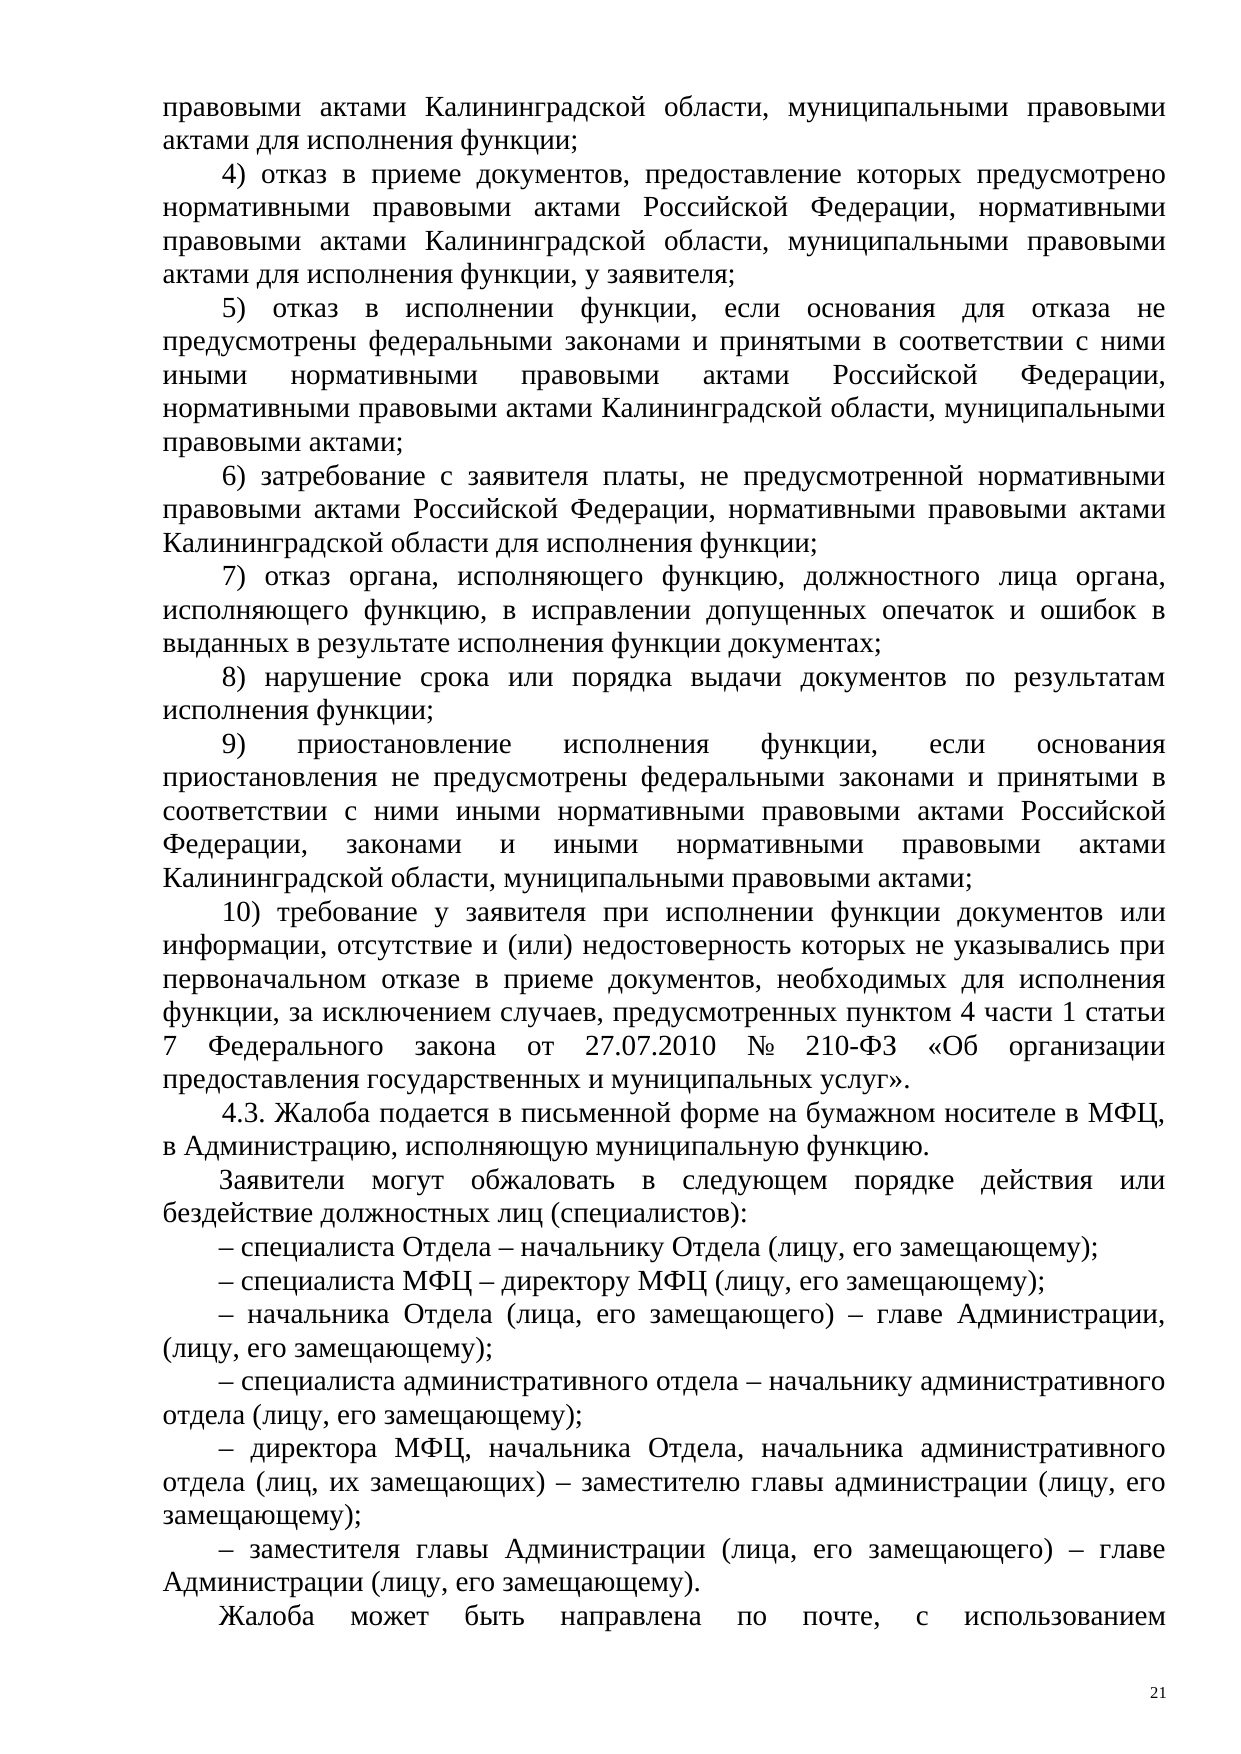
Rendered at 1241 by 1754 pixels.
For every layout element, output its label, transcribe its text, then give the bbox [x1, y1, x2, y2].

text 7) отказ органа, исполняющего функцию, должностного лица органа, исполняющего функцию, в исправлении допущенных опечаток и ошибок в выданных в результате исполнения функции документах; [162, 558, 1167, 659]
text 4.3. Жалоба подается в письменной форме на бумажном носителе в МФЦ, в Администрацию, исполняющую муниципальную функцию. [162, 1095, 1167, 1162]
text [162, 89, 1167, 156]
text 5) отказ в исполнении функции, если основания для отказа не предусмотрены федеральными законами и принятыми в соответствии с ними иными нормативными правовыми актами Российской Федерации, нормативными правовыми актами Калининградской области, муниципальными правовыми актами; [162, 290, 1167, 458]
text 4) отказ в приеме документов, предоставление которых предусмотрено нормативными правовыми актами Российской Федерации, нормативными правовыми актами Калининградской области, муниципальными правовыми актами для исполнения функции, у заявителя; [162, 156, 1167, 290]
text – специалиста МФЦ – директору МФЦ (лицу, его замещающему); [162, 1263, 1167, 1296]
text – специалиста административного отдела – начальнику административного отдела (лицу, его замещающему); [162, 1363, 1167, 1430]
text 8) нарушение срока или порядка выдачи документов по результатам исполнения функции; [162, 659, 1167, 726]
text – заместителя главы Администрации (лица, его замещающего) – главе Администрации (лицу, его замещающему). [162, 1531, 1167, 1598]
text – директора МФЦ, начальника Отдела, начальника административного отдела (лиц, их замещающих) – заместителю главы администрации (лицу, его замещающему); [162, 1430, 1167, 1531]
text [162, 1598, 1167, 1632]
text – начальника Отдела (лица, его замещающего) – главе Администрации, (лицу, его замещающему); [162, 1296, 1167, 1363]
text 9) приостановление исполнения функции, если основания приостановления не предусмотрены федеральными законами и принятыми в соответствии с ними иными нормативными правовыми актами Российской Федерации, законами и иными нормативными правовыми актами Калининградской области, муниципальными правовыми актами; [162, 726, 1167, 894]
text – специалиста Отдела – начальнику Отдела (лицу, его замещающему); [162, 1229, 1167, 1263]
text 6) затребование с заявителя платы, не предусмотренной нормативными правовыми актами Российской Федерации, нормативными правовыми актами Калининградской области для исполнения функции; [162, 458, 1167, 558]
text 10) требование у заявителя при исполнении функции документов или информации, отсутствие и (или) недостоверность которых не указывались при первоначальном отказе в приеме документов, необходимых для исполнения функции, за исключением случаев, предусмотренных пунктом 4 части 1 статьи 7 Федерального закона от 27.07.2010 № 210-ФЗ «Об организации предоставления государственных и муниципальных услуг». [162, 894, 1167, 1095]
text Заявители могут обжаловать в следующем порядке действия или бездействие должностных лиц (специалистов): [162, 1162, 1167, 1229]
